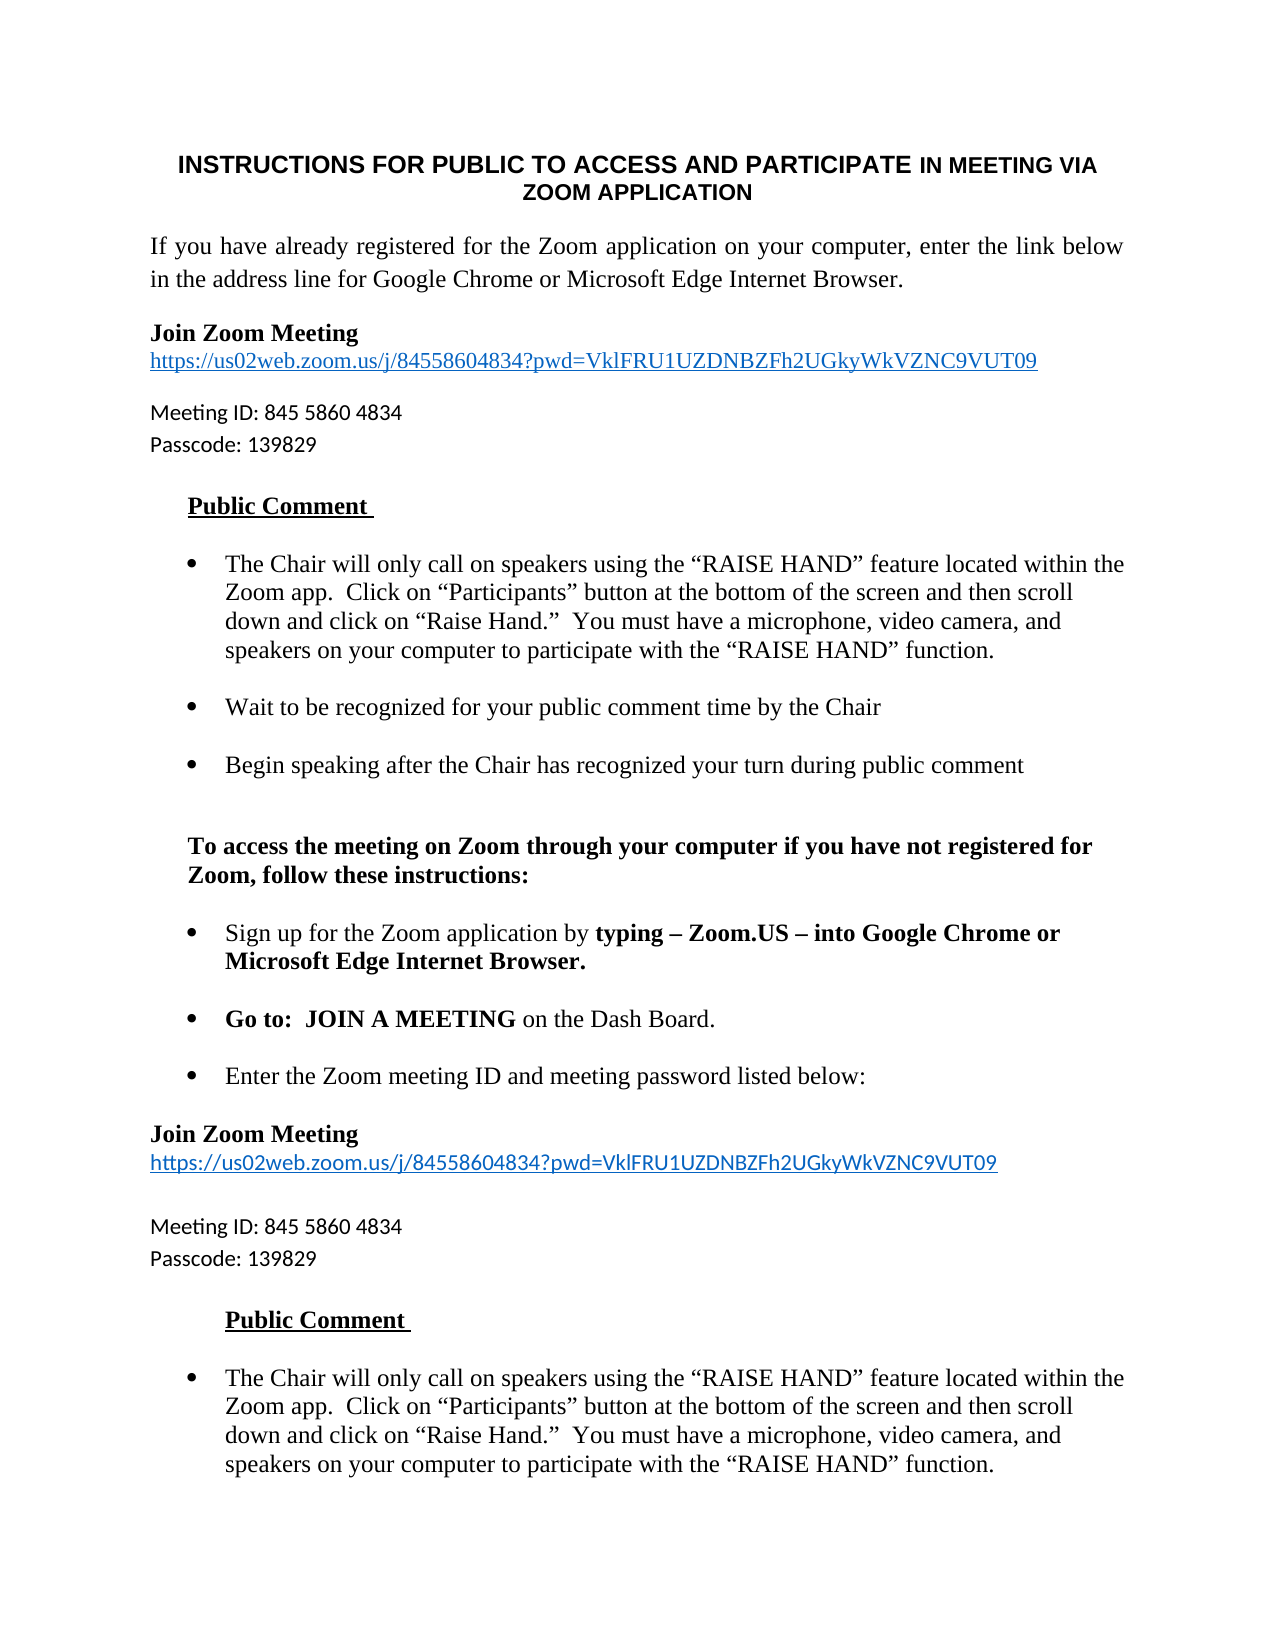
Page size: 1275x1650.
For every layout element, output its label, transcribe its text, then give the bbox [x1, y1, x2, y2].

text Meeting ID: 845 5860 4834 [150, 398, 1125, 426]
text Join Zoom Meeting [150, 318, 1125, 347]
list The Chair will only call on speakers using the “RAISE HAND” feature located within the Zoom app. Click on “Participants” button at the bottom of the screen and then scroll down and click on “Raise Hand.” You must have a microphone, video camera, and speakers on your computer to participate with the “RAISE HAND” function. [187, 1363, 1125, 1478]
text Join Zoom Meeting [150, 1119, 1125, 1148]
text Passcode: 139829 [150, 430, 1125, 458]
text If you have already registered for the Zoom application on your computer, enter the link below in the address line for Google Chrome or Microsoft Edge Internet Browser. [150, 231, 1125, 293]
list Wait to be recognized for your public comment time by the Chair [187, 692, 1125, 721]
text Public Comment [150, 1305, 1125, 1334]
list The Chair will only call on speakers using the “RAISE HAND” feature located within the Zoom app. Click on “Participants” button at the bottom of the screen and then scroll down and click on “Raise Hand.” You must have a microphone, video camera, and speakers on your computer to participate with the “RAISE HAND” function. [187, 549, 1125, 664]
list Go to: JOIN A MEETING on the Dash Board. [187, 1004, 1125, 1033]
text Public Comment [150, 491, 1125, 520]
text INSTRUCTIONS FOR PUBLIC TO ACCESS AND PARTICIPATE IN MEETING VIA ZOOM APPLICATION [150, 150, 1125, 205]
text https://us02web.zoom.us/j/84558604834?pwd=VklFRU1UZDNBZFh2UGkyWkVZNC9VUT09 [150, 1148, 1125, 1176]
text Passcode: 139829 [150, 1244, 1125, 1272]
list Enter the Zoom meeting ID and meeting password listed below: [187, 1061, 1125, 1090]
list To access the meeting on Zoom through your computer if you have not registered for Zoom, follow these instructions: [187, 831, 1125, 889]
list Sign up for the Zoom application by typing – Zoom.US – into Google Chrome or Microsoft Edge Internet Browser. [187, 918, 1125, 975]
text Meeting ID: 845 5860 4834 [150, 1212, 1125, 1240]
text https://us02web.zoom.us/j/84558604834?pwd=VklFRU1UZDNBZFh2UGkyWkVZNC9VUT09 [150, 347, 1125, 373]
list Begin speaking after the Chair has recognized your turn during public comment [187, 750, 1125, 779]
